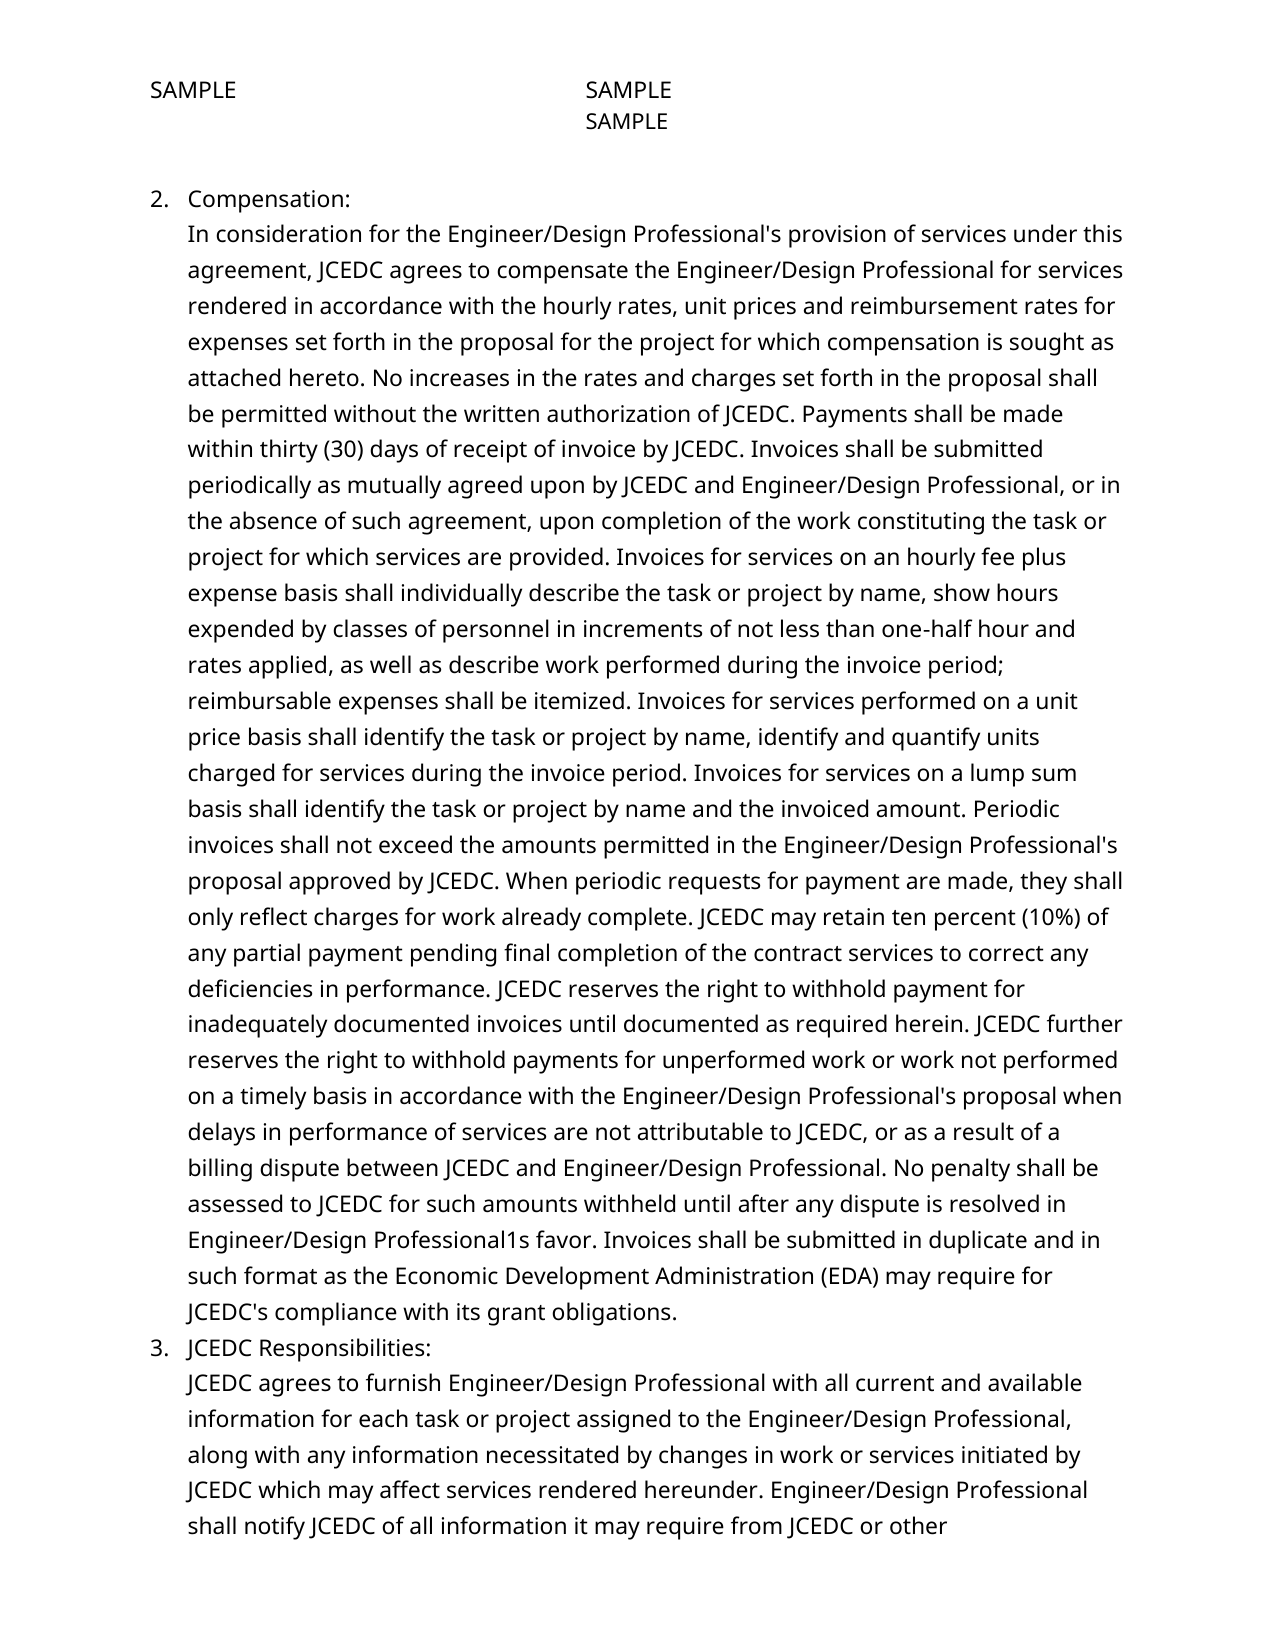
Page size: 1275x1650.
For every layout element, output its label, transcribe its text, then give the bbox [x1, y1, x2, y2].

list Compensation: [150, 182, 1125, 214]
text In consideration for the Engineer/Design Professional's provision of services under this agreement, JCEDC agrees to compensate the Engineer/Design Professional for services rendered in accordance with the hourly rates, unit prices and reimbursement rates for expenses set forth in the proposal for the project for which compensation is sought as attached hereto. No increases in the rates and charges set forth in the proposal shall be permitted without the written authorization of JCEDC. Payments shall be made within thirty (30) days of receipt of invoice by JCEDC. Invoices shall be submitted periodically as mutually agreed upon by JCEDC and Engineer/Design Professional, or in the absence of such agreement, upon completion of the work constituting the task or project for which services are provided. Invoices for services on an hourly fee plus expense basis shall individually describe the task or project by name, show hours expended by classes of personnel in increments of not less than one‐half hour and rates applied, as well as describe work performed during the invoice period; reimbursable expenses shall be itemized. Invoices for services performed on a unit price basis shall identify the task or project by name, identify and quantify units charged for services during the invoice period. Invoices for services on a lump sum basis shall identify the task or project by name and the invoiced amount. Periodic invoices shall not exceed the amounts permitted in the Engineer/Design Professional's proposal approved by JCEDC. When periodic requests for payment are made, they shall only reflect charges for work already complete. JCEDC may retain ten percent (10%) of any partial payment pending final completion of the contract services to correct any deficiencies in performance. JCEDC reserves the right to withhold payment for inadequately documented invoices until documented as required herein. JCEDC further reserves the right to withhold payments for unperformed work or work not performed on a timely basis in accordance with the Engineer/Design Professional's proposal when delays in performance of services are not attributable to JCEDC, or as a result of a billing dispute between JCEDC and Engineer/Design Professional. No penalty shall be assessed to JCEDC for such amounts withheld until after any dispute is resolved in Engineer/Design Professional1s favor. Invoices shall be submitted in duplicate and in such format as the Economic Development Administration (EDA) may require for JCEDC's compliance with its grant obligations. [187, 218, 1125, 1327]
text SAMPLE SAMPLE SAMPLE [150, 74, 1125, 136]
list JCEDC Responsibilities: [150, 1332, 1125, 1363]
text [187, 1367, 1117, 1541]
